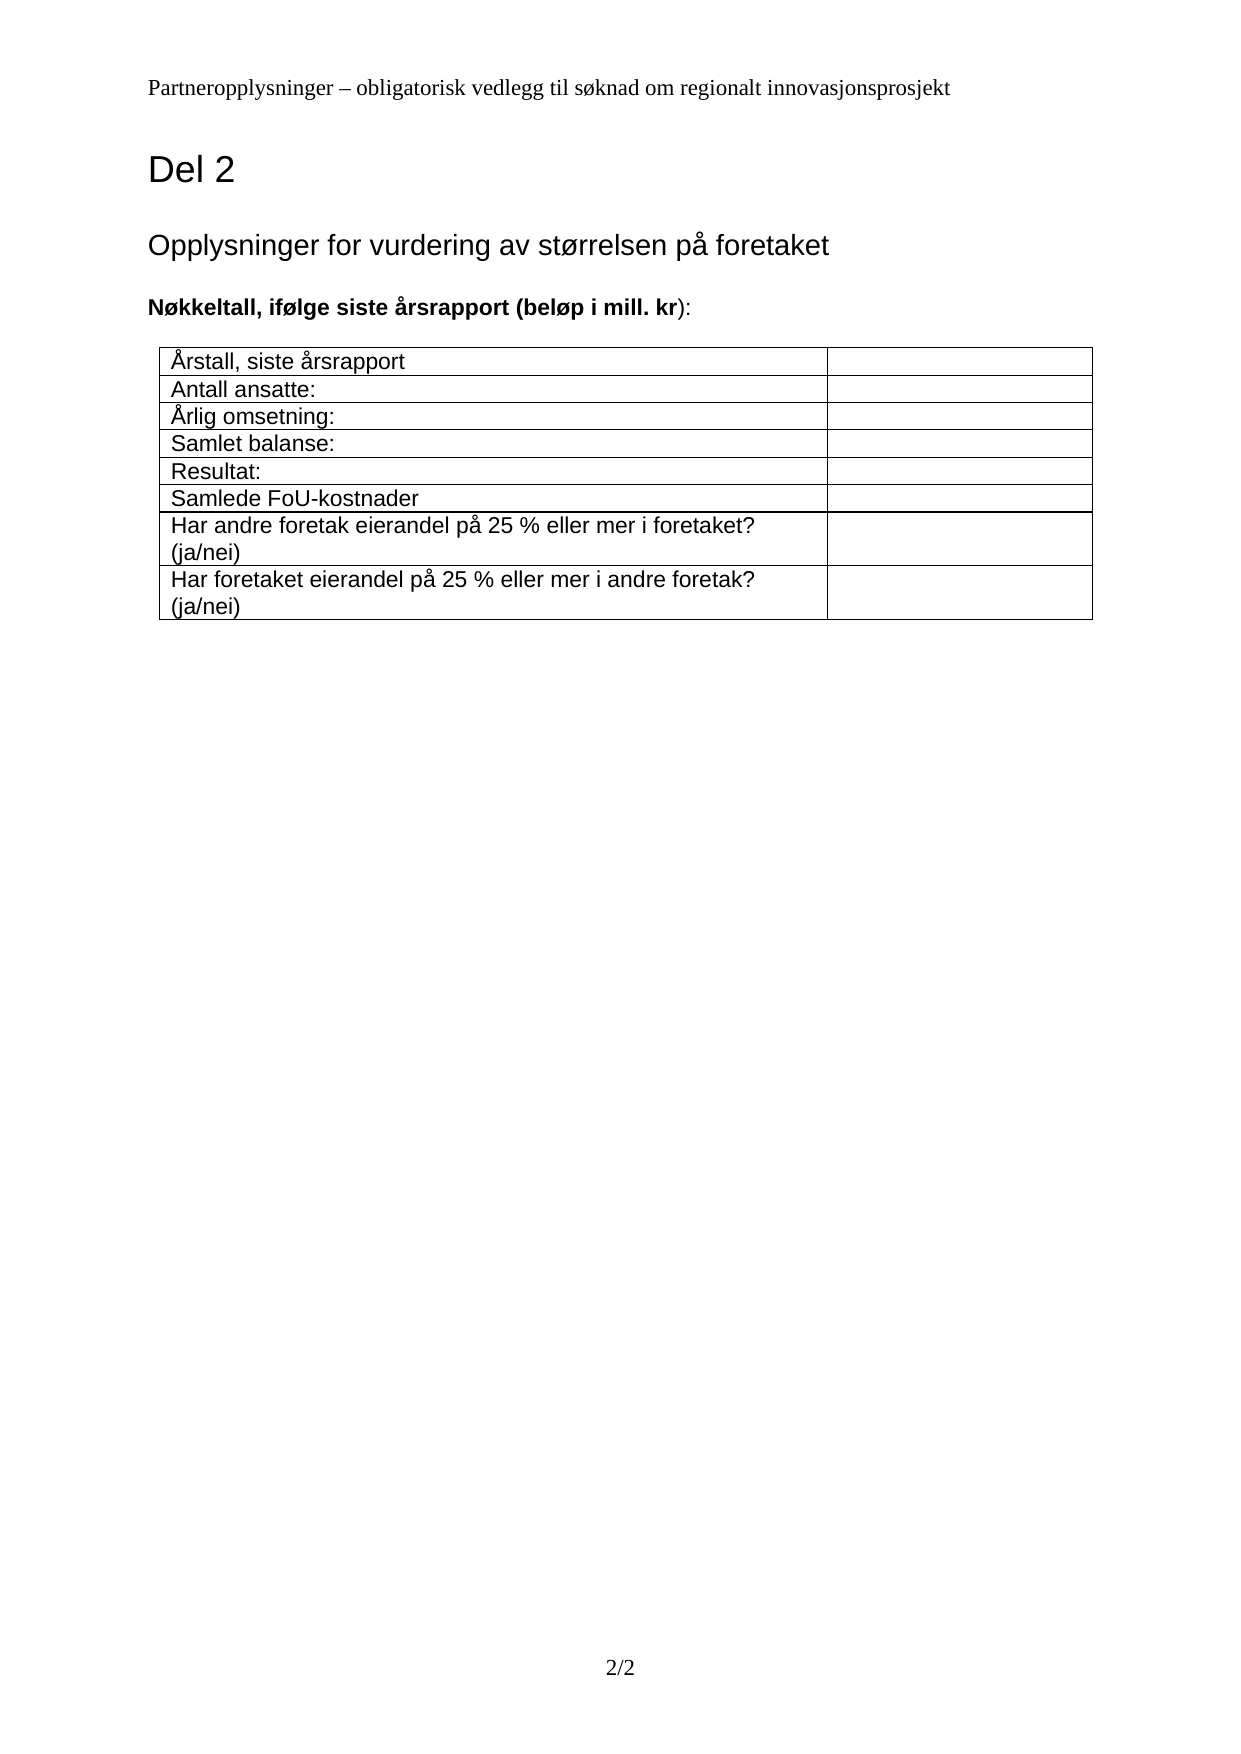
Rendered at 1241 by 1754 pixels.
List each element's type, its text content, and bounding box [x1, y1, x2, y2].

table_header [828, 348, 1092, 374]
table_cell Samlede FoU-kostnader [160, 485, 827, 511]
subtitle Opplysninger for vurdering av størrelsen på foretaket [148, 228, 1093, 262]
table_cell Har andre foretak eierandel på 25 % eller mer i foretaket? (ja/nei) [160, 513, 827, 565]
table_cell Har foretaket eierandel på 25 % eller mer i andre foretak? (ja/nei) [160, 566, 827, 619]
table_cell [828, 485, 1092, 511]
table_cell [828, 513, 1092, 565]
table_cell Årlig omsetning: [160, 403, 827, 429]
table_header Årstall, siste årsrapport [160, 348, 827, 374]
table_cell [828, 566, 1092, 619]
subtitle Del 2 [148, 148, 1093, 191]
table_cell [828, 430, 1092, 457]
table_cell [828, 458, 1092, 484]
table_cell [828, 403, 1092, 429]
table_cell Antall ansatte: [160, 376, 827, 402]
table_cell Samlet balanse: [160, 430, 827, 457]
table_cell [828, 376, 1092, 402]
text Nøkkeltall, ifølge siste årsrapport (beløp i mill. kr): [148, 294, 1093, 321]
table_cell Resultat: [160, 458, 827, 484]
